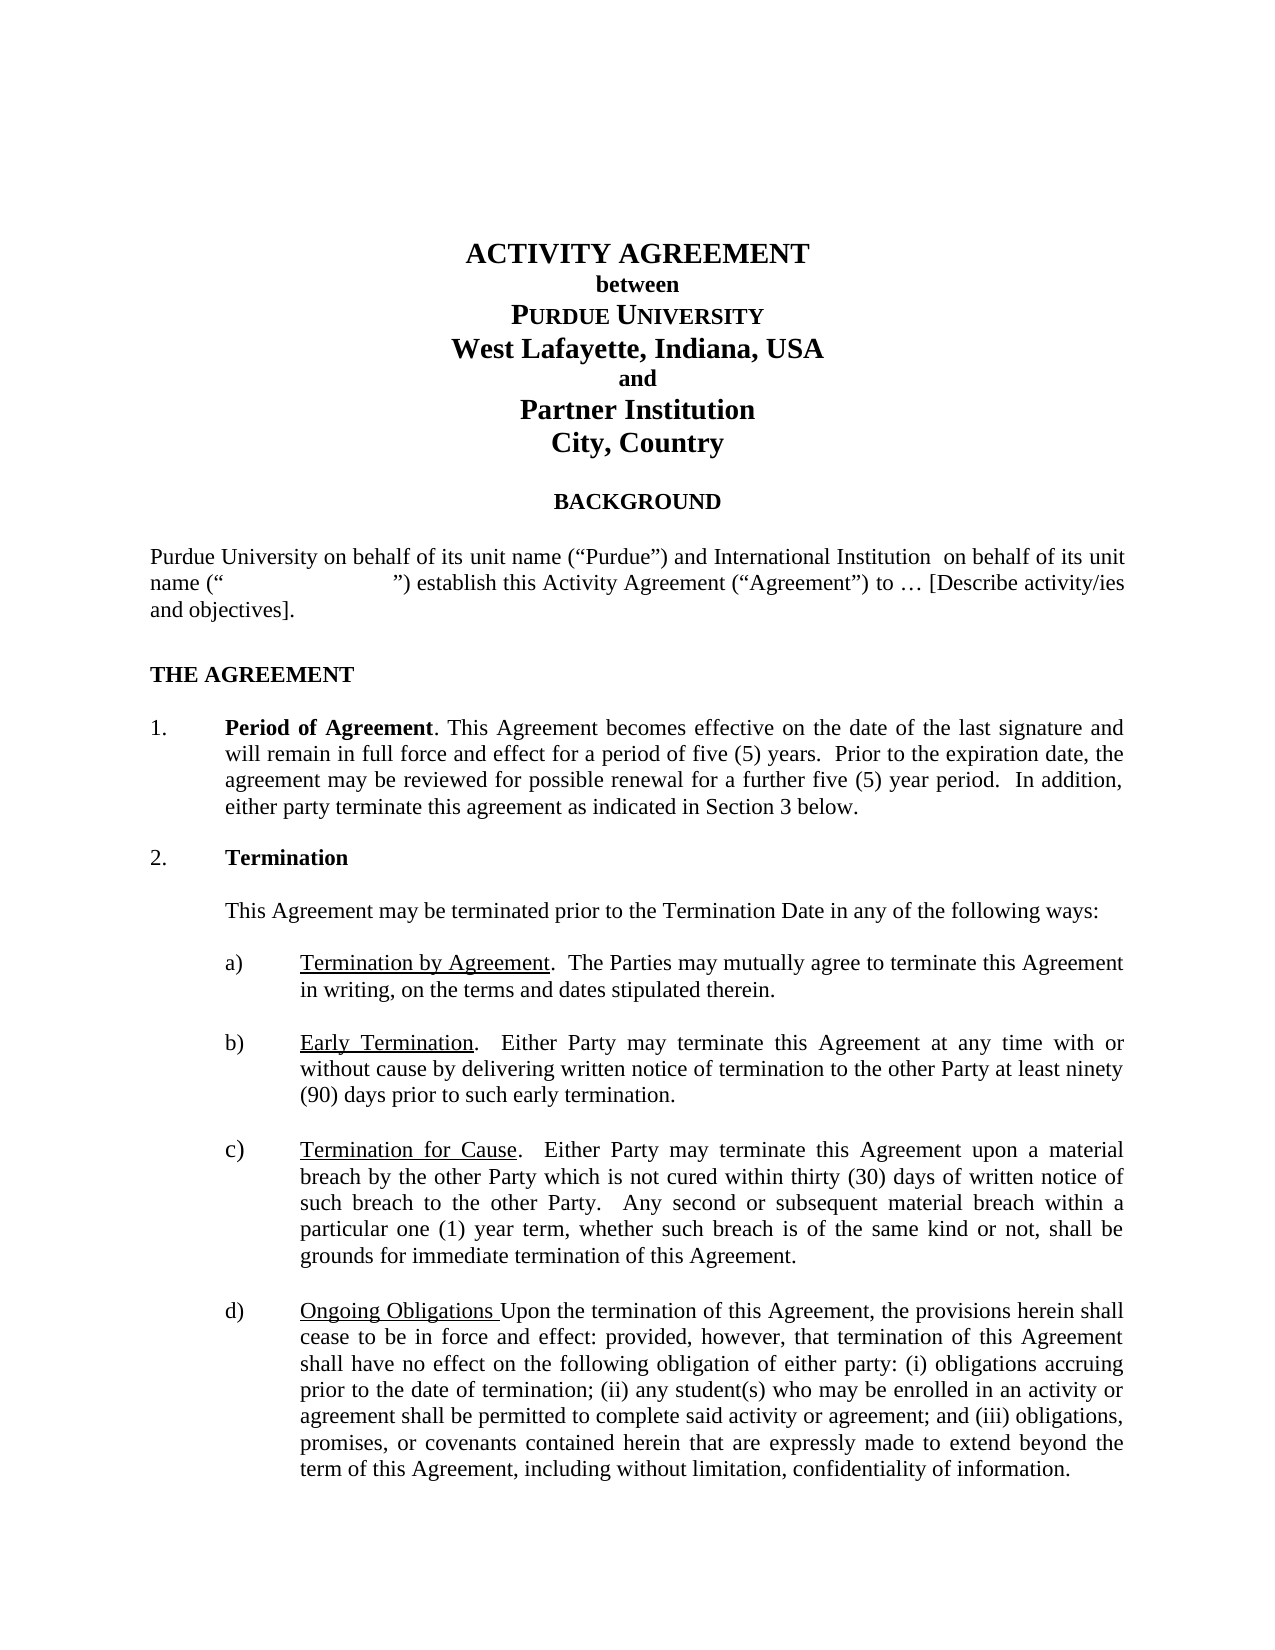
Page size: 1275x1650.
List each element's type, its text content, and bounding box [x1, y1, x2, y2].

text between [150, 270, 1125, 297]
list Termination by Agreement. The Parties may mutually agree to terminate this Agreement in writing, on the terms and dates stipulated therein. [225, 949, 1125, 1002]
text West Lafayette, Indiana, USA [150, 331, 1125, 364]
text BACKGROUND [150, 488, 1125, 543]
text PURDUE UNIVERSITY [150, 297, 1125, 331]
text and [150, 364, 1125, 392]
text Partner Institution [150, 392, 1125, 426]
text ACTIVITY AGREEMENT [150, 236, 1125, 270]
text THE AGREEMENT [150, 661, 1125, 687]
list Termination for Cause. Either Party may terminate this Agreement upon a material breach by the other Party which is not cured within thirty (30) days of written notice of such breach to the other Party. Any second or subsequent material breach within a particular one (1) year term, whether such breach is of the same kind or not, shall be grounds for immediate termination of this Agreement. [225, 1134, 1125, 1268]
text This Agreement may be terminated prior to the Termination Date in any of the following ways: [225, 897, 1125, 923]
list Termination [150, 844, 1125, 870]
list Period of Agreement. This Agreement becomes effective on the date of the last signature and will remain in full force and effect for a period of five (5) years. Prior to the expiration date, the agreement may be reviewed for possible renewal for a further five (5) year period. In addition, either party terminate this agreement as indicated in Section 3 below. [150, 714, 1125, 819]
list Early Termination. Either Party may terminate this Agreement at any time with or without cause by delivering written notice of termination to the other Party at least ninety (90) days prior to such early termination. [225, 1028, 1125, 1108]
list Ongoing Obligations Upon the termination of this Agreement, the provisions herein shall cease to be in force and effect: provided, however, that termination of this Agreement shall have no effect on the following obligation of either party: (i) obligations accruing prior to the date of termination; (ii) any student(s) who may be enrolled in an activity or agreement shall be permitted to complete said activity or agreement; and (iii) obligations, promises, or covenants contained herein that are expressly made to extend beyond the term of this Agreement, including without limitation, confidentiality of information. [225, 1297, 1125, 1481]
text Purdue University on behalf of its unit name (“Purdue”) and International Institution on behalf of its unit name (“ ”) establish this Activity Agreement (“Agreement”) to … [Describe activity/ies and objectives]. [150, 543, 1125, 622]
text City, Country [150, 426, 1125, 488]
